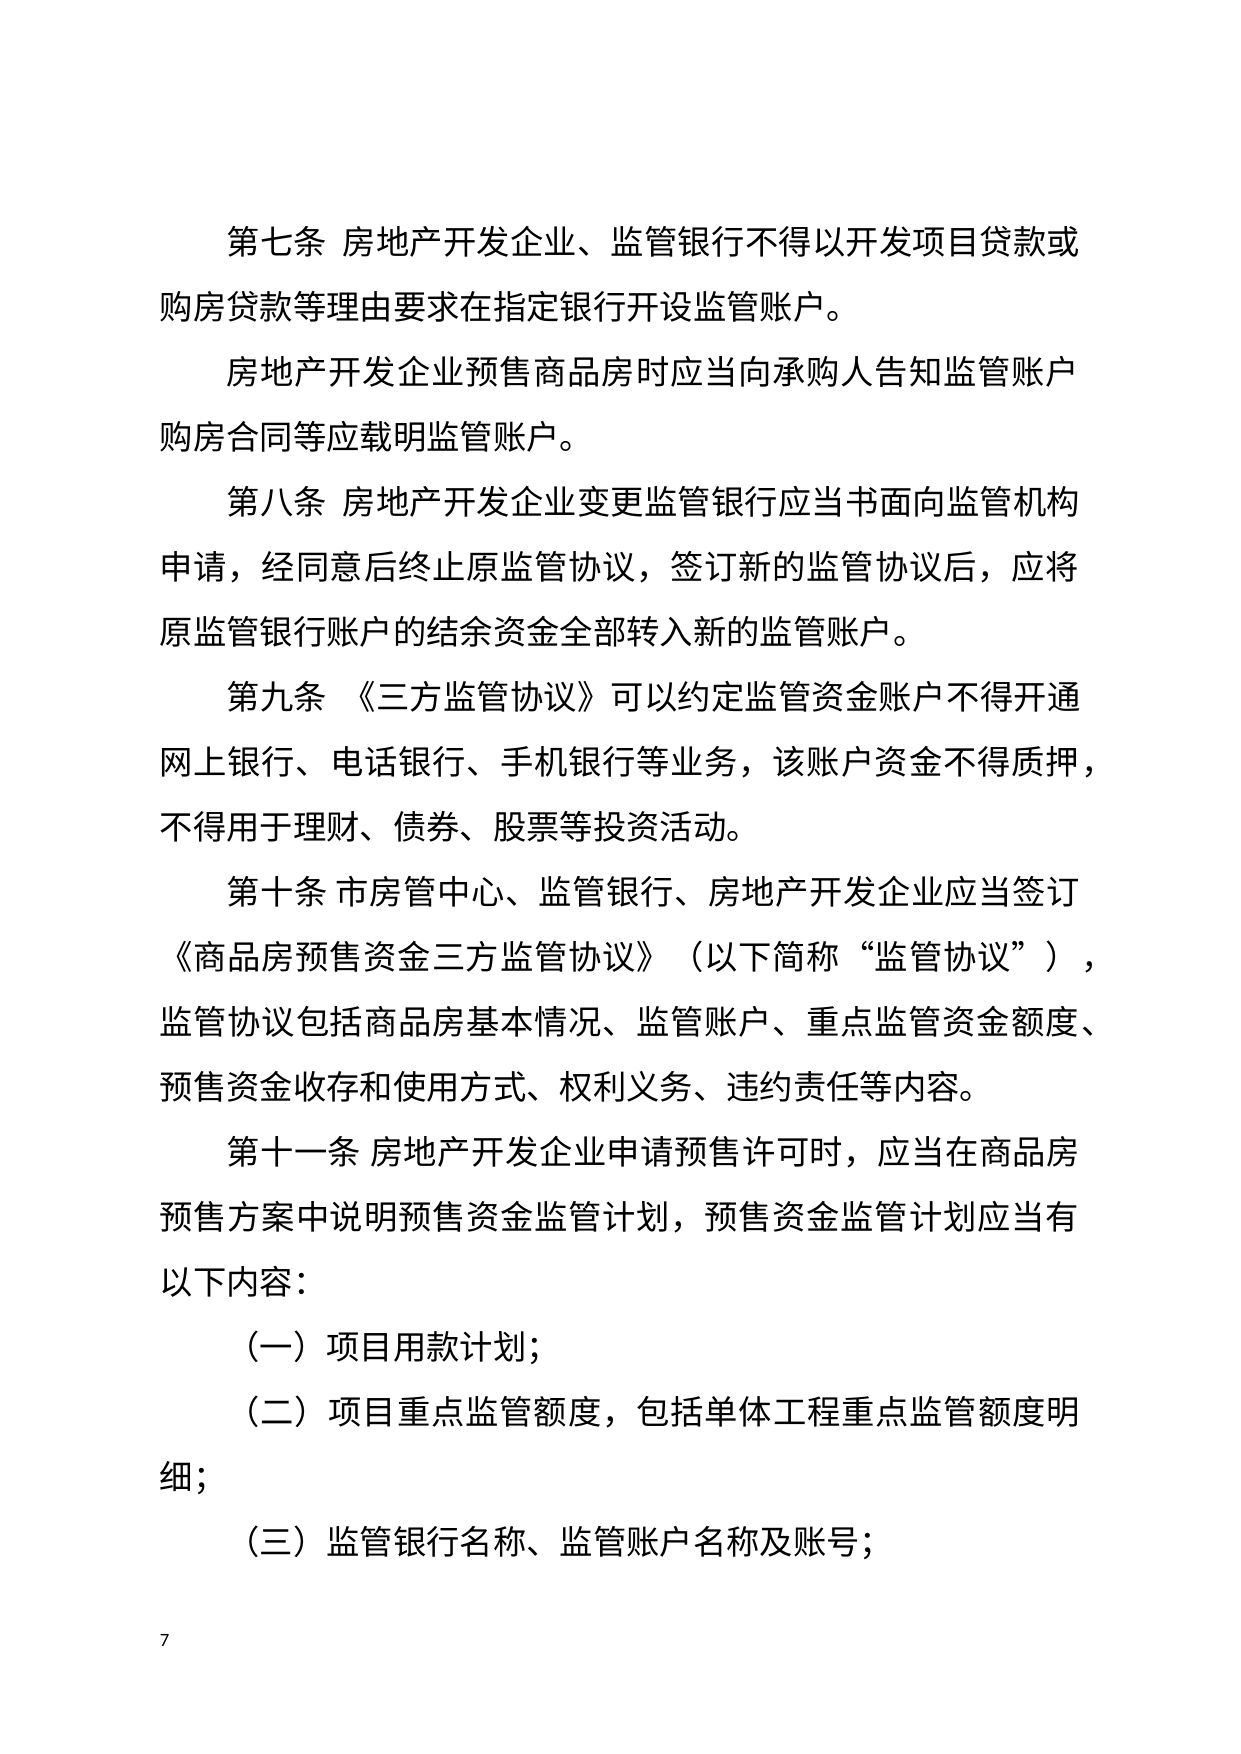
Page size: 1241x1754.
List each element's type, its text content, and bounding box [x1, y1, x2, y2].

text 房地产开发企业预售商品房时应当向承购人告知监管账户，购房合同等应载明监管账户。 [159, 338, 1081, 468]
text （三）监管银行名称、监管账户名称及账号； [159, 1508, 1081, 1573]
text （二）项目重点监管额度，包括单体工程重点监管额度明细； [159, 1378, 1081, 1508]
text 第十一条 房地产开发企业申请预售许可时，应当在商品房预售方案中说明预售资金监管计划，预售资金监管计划应当有以下内容： [159, 1118, 1081, 1313]
text （一）项目用款计划； [159, 1313, 1081, 1378]
text 第九条 《三方监管协议》可以约定监管资金账户不得开通网上银行、电话银行、手机银行等业务，该账户资金不得质押，不得用于理财、债券、股票等投资活动。 [159, 663, 1081, 858]
text 第十条 市房管中心、监管银行、房地产开发企业应当签订《商品房预售资金三方监管协议》（以下简称“监管协议”），监管协议包括商品房基本情况、监管账户、重点监管资金额度、预售资金收存和使用方式、权利义务、违约责任等内容。 [159, 858, 1081, 1118]
text 第七条 房地产开发企业、监管银行不得以开发项目贷款或购房贷款等理由要求在指定银行开设监管账户。 [159, 208, 1081, 338]
text 第八条 房地产开发企业变更监管银行应当书面向监管机构申请，经同意后终止原监管协议，签订新的监管协议后，应将原监管银行账户的结余资金全部转入新的监管账户。 [159, 468, 1081, 663]
